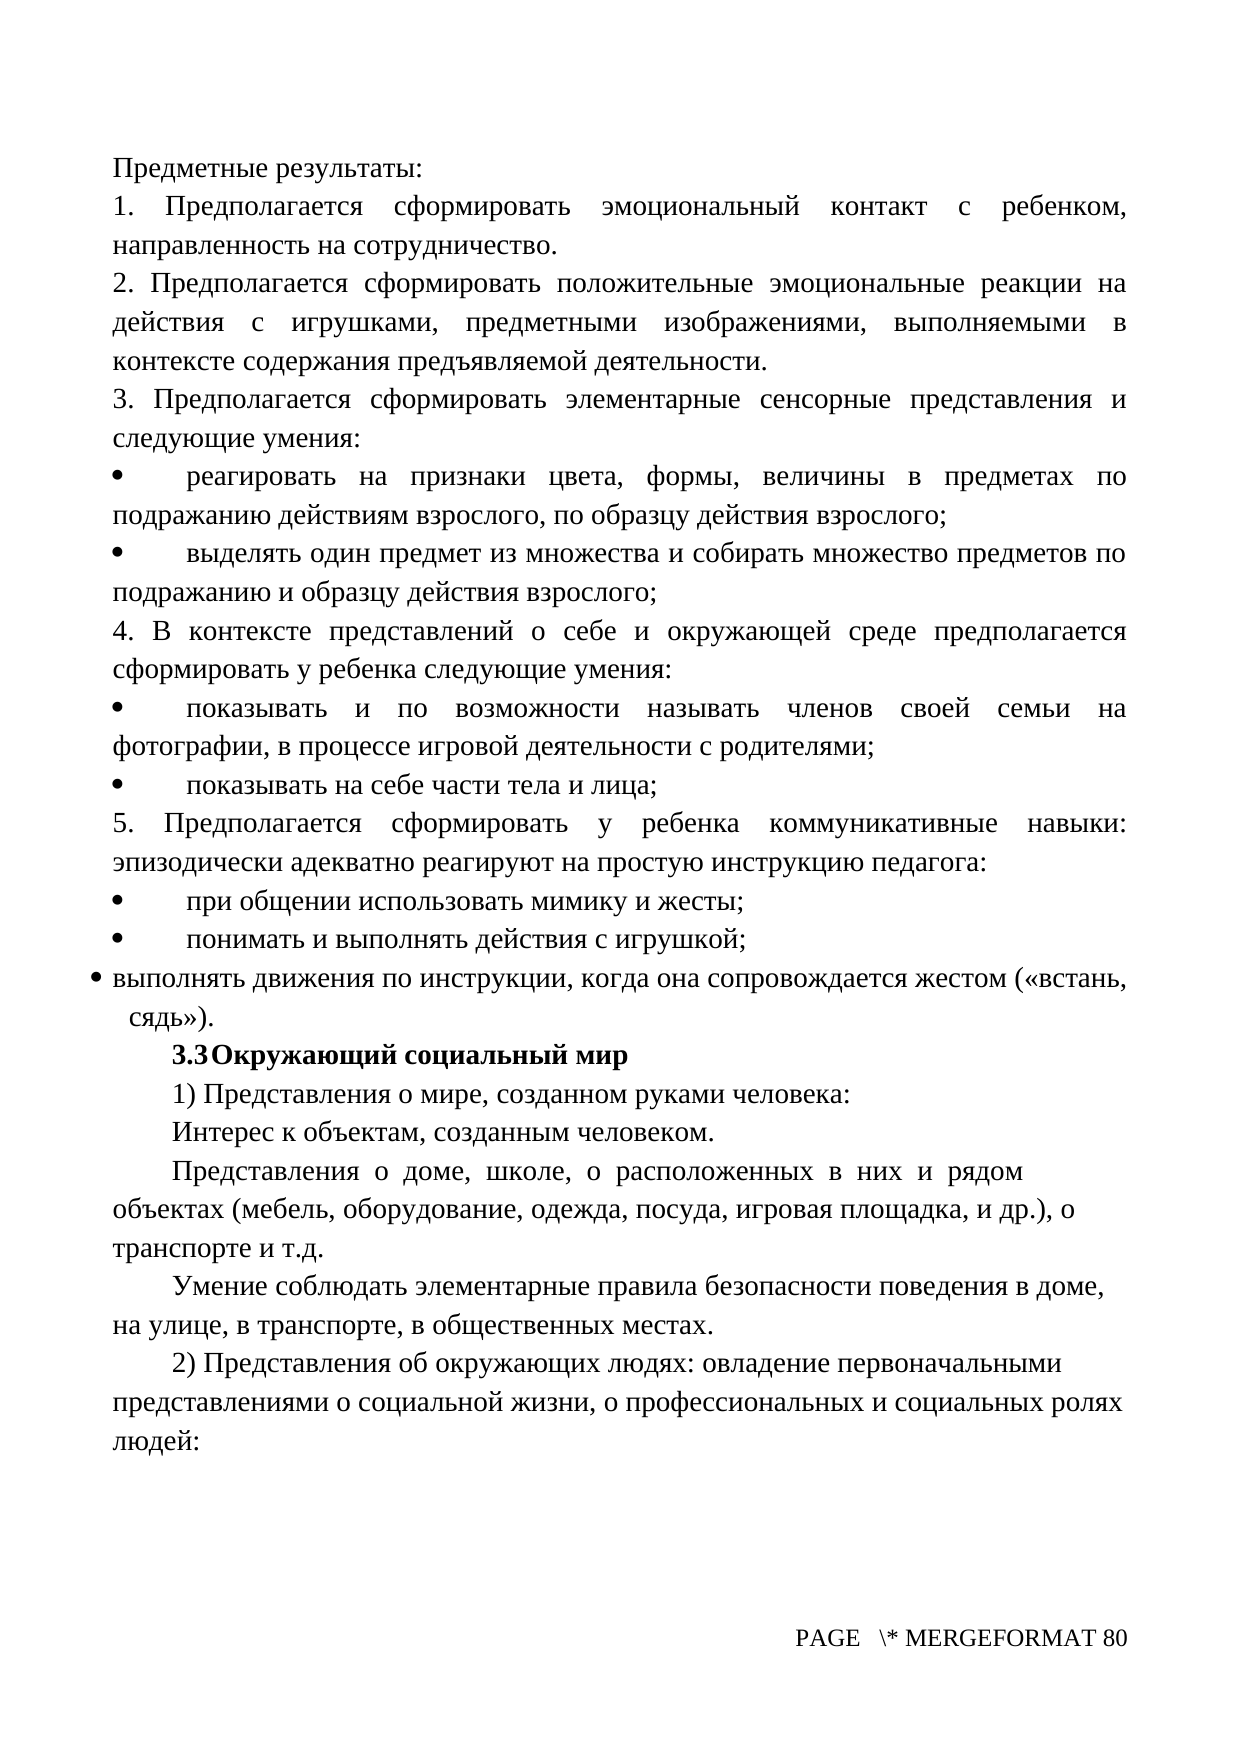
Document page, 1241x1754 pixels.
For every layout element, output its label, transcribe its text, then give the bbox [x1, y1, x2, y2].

list выполнять движения по инструкции, когда она сопровождается жестом («встань, сядь»). [91, 960, 1128, 1032]
text Интерес к объектам, созданным человеком. [112, 1114, 1128, 1148]
text Представления о доме, школе, о расположенных в них и рядом объектах (мебель, оборудование, одежда, посуда, игровая площадка, и др.), о транспорте и т.д. [112, 1153, 1128, 1263]
list при общении использовать мимику и жесты; [112, 883, 1128, 916]
list показывать и по возможности называть членов своей семьи на фотографии, в процессе игровой деятельности с родителями; [112, 690, 1128, 762]
list показывать на себе части тела и лица; [112, 767, 1128, 801]
text 5. Предполагается сформировать у ребенка коммуникативные навыки: эпизодически адекватно реагируют на простую инструкцию педагога: [112, 806, 1128, 878]
text 3. Предполагается сформировать элементарные сенсорные представления и следующие умения: [112, 381, 1128, 453]
text 2) Представления об окружающих людях: овладение первоначальными представлениями о социальной жизни, о профессиональных и социальных ролях людей: [112, 1346, 1128, 1456]
list понимать и выполнять действия с игрушкой; [112, 921, 1128, 955]
text Умение соблюдать элементарные правила безопасности поведения в доме, на улице, в транспорте, в общественных местах. [112, 1268, 1128, 1341]
text 4. В контексте представлений о себе и окружающей среде предполагается сформировать у ребенка следующие умения: [112, 613, 1128, 685]
list реагировать на признаки цвета, формы, величины в предметах по подражанию действиям взрослого, по образцу действия взрослого; [112, 458, 1128, 531]
text 1. Предполагается сформировать эмоциональный контакт с ребенком, направленность на сотрудничество. [112, 188, 1128, 261]
list выделять один предмет из множества и собирать множество предметов по подражанию и образцу действия взрослого; [112, 536, 1128, 608]
list Окружающий социальный мир [172, 1037, 1128, 1071]
text 2. Предполагается сформировать положительные эмоциональные реакции на действия с игрушками, предметными изображениями, выполняемыми в контексте содержания предъявляемой деятельности. [112, 266, 1128, 376]
text 1) Представления о мире, созданном руками человека: [112, 1076, 1128, 1109]
text Предметные результаты: [112, 150, 1128, 183]
